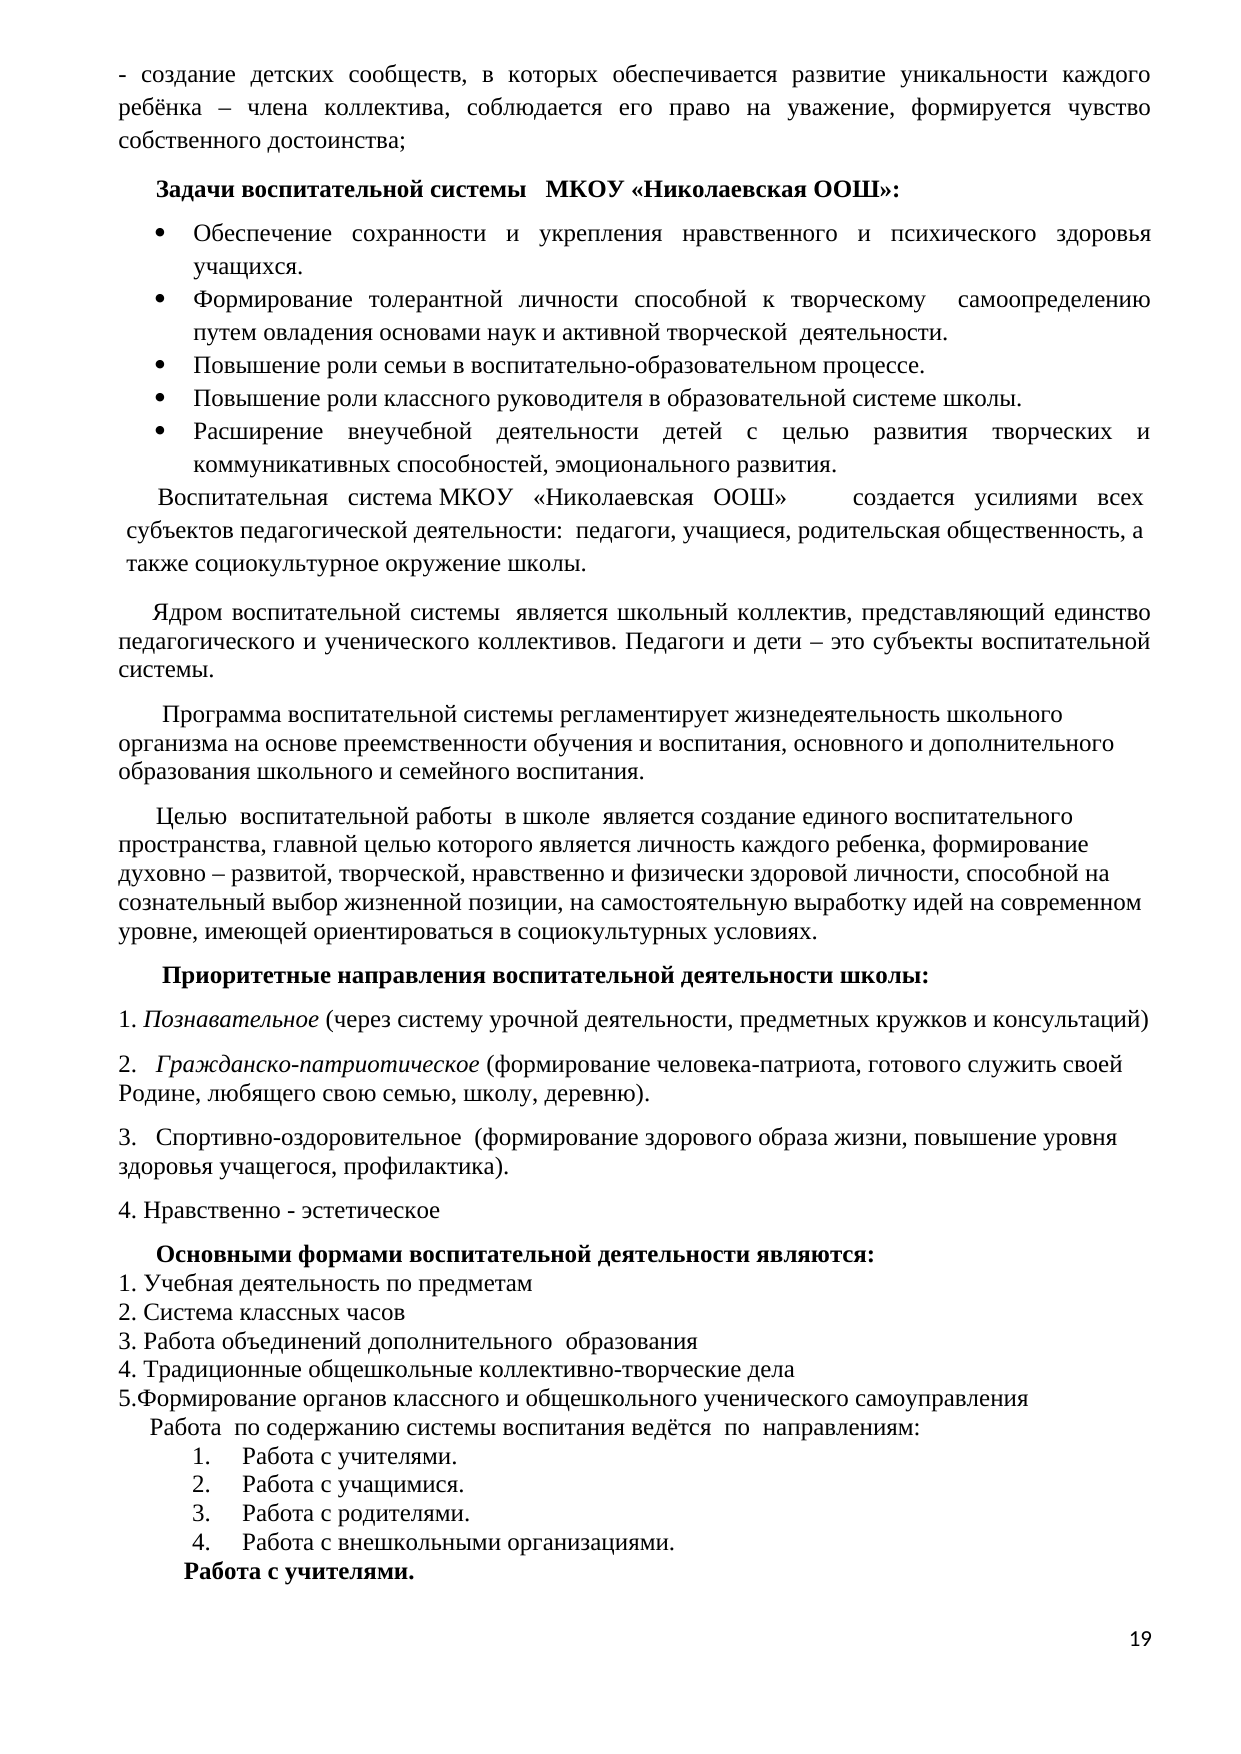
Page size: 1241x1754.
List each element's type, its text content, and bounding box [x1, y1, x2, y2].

text 3. Спортивно-оздоровительное (формирование здорового образа жизни, повышение уровня здоровья учащегося, профилактика). [118, 1122, 1152, 1179]
text Приоритетные направления воспитательной деятельности школы: [118, 960, 1152, 989]
text 2. Работа с учащимися. [192, 1469, 1152, 1498]
text - создание детских сообществ, в которых обеспечивается развитие уникальности каждого ребёнка – члена коллектива, соблюдается его право на уважение, формируется чувство собственного достоинства; [118, 59, 1152, 154]
text 3. Работа с родителями. [192, 1498, 1152, 1527]
text 1. Познавательное (через систему урочной деятельности, предметных кружков и консультаций) [118, 1004, 1152, 1033]
text Целью воспитательной работы в школе является создание единого воспитательного пространства, главной целью которого является личность каждого ребенка, формирование духовно – развитой, творческой, нравственно и физически здоровой личности, способной на сознательный выбор жизненной позиции, на самостоятельную выработку идей на современном уровне, имеющей ориентироваться в социокультурных условиях. [118, 801, 1152, 944]
text Воспитательная система МКОУ «Николаевская ООШ» создается усилиями всех субъектов педагогической деятельности: педагоги, учащиеся, родительская общественность, а также социокультурное окружение школы. [126, 482, 1144, 577]
text 1. Работа с учителями. [192, 1441, 1152, 1469]
list Формирование толерантной личности способной к творческому самоопределению путем овладения основами наук и активной творческой деятельности. [156, 284, 1152, 346]
text 2. Система классных часов [118, 1297, 1152, 1326]
text 3. Работа объединений дополнительного образования [118, 1326, 1152, 1354]
text 5.Формирование органов классного и общешкольного ученического самоуправления [118, 1383, 1152, 1412]
list Повышение роли семьи в воспитательно-образовательном процессе. [156, 350, 1152, 379]
text Работа по содержанию системы воспитания ведётся по направлениям: [118, 1412, 1152, 1441]
list Расширение внеучебной деятельности детей с целью развития творческих и коммуникативных способностей, эмоционального развития. [156, 416, 1152, 478]
list Обеспечение сохранности и укрепления нравственного и психического здоровья учащихся. [156, 218, 1152, 280]
text 4. Работа с внешкольными организациями. [192, 1527, 1152, 1556]
text 4. Нравственно - эстетическое [118, 1195, 1152, 1224]
text 4. Традиционные общешкольные коллективно-творческие дела [118, 1354, 1152, 1383]
text Задачи воспитательной системы МКОУ «Николаевская ООШ»: [118, 174, 1152, 202]
text 1. Учебная деятельность по предметам [118, 1268, 1152, 1297]
text 2. Гражданско-патриотическое (формирование человека-патриота, готового служить своей Родине, любящего свою семью, школу, деревню). [118, 1049, 1152, 1106]
text Основными формами воспитательной деятельности являются: [118, 1239, 1152, 1268]
list Повышение роли классного руководителя в образовательной системе школы. [156, 383, 1152, 412]
text Ядром воспитательной системы является школьный коллектив, представляющий единство педагогического и ученического коллективов. Педагоги и дети – это субъекты воспитательной системы. [118, 597, 1152, 683]
text Работа с учителями. [118, 1556, 1152, 1584]
text Программа воспитательной системы регламентирует жизнедеятельность школьного организма на основе преемственности обучения и воспитания, основного и дополнительного образования школьного и семейного воспитания. [118, 699, 1152, 785]
